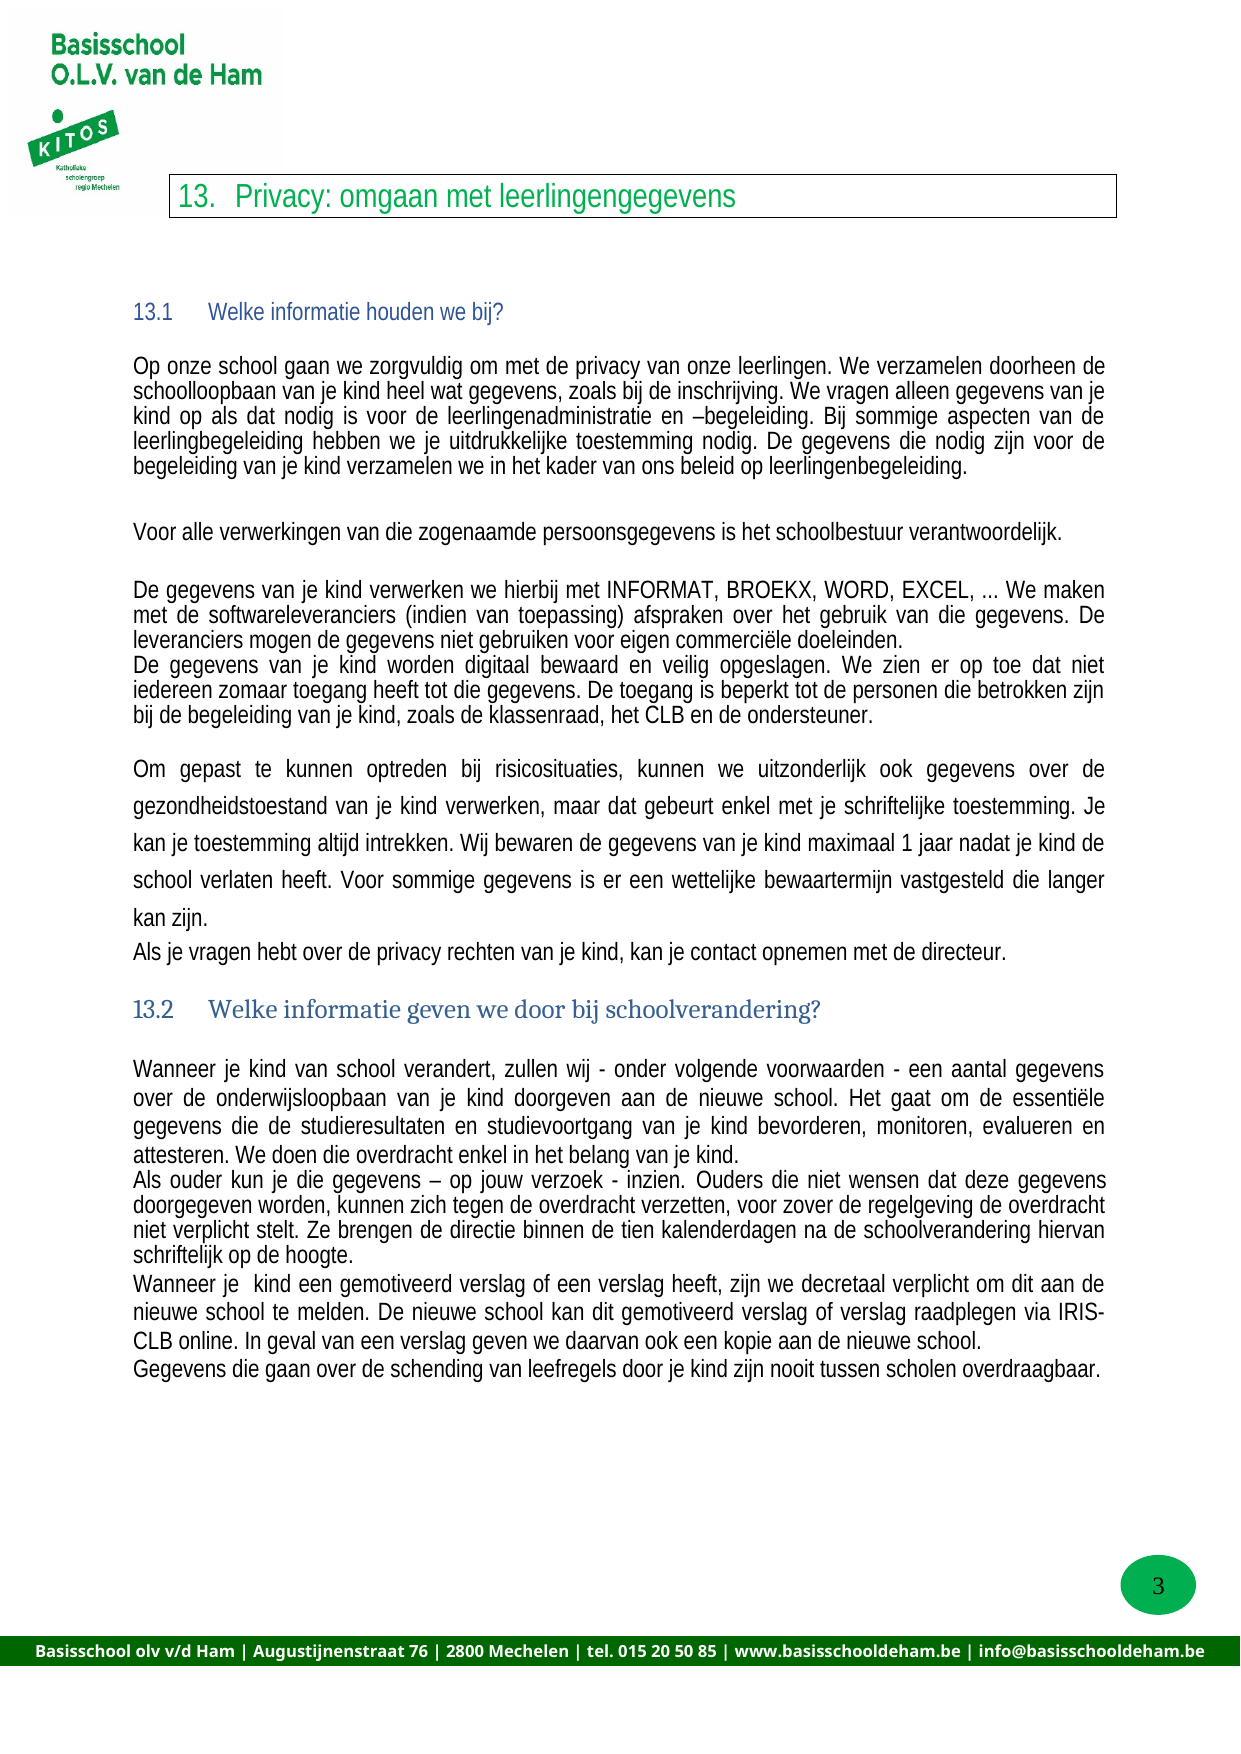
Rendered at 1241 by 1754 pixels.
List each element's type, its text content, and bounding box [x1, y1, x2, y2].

text De gegevens van je kind verwerken we hierbij met INFORMAT, BROEKX, WORD, EXCEL, ... We maken met de softwareleveranciers (indien van toepassing) afspraken over het gebruik van die gegevens. De leveranciers mogen de gegevens niet gebruiken voor eigen commerciële doeleinden. [133, 579, 1107, 654]
text Wanneer je kind van school verandert, zullen wij - onder volgende voorwaarden - een aantal gegevens over de onderwijsloopbaan van je kind doorgeven aan de nieuwe school. Het gaat om de essentiële gegevens die de studieresultaten en studievoortgang van je kind bevorderen, monitoren, evalueren en attesteren. We doen die overdracht enkel in het belang van je kind. [133, 1054, 1107, 1168]
text Voor alle verwerkingen van die zogenaamde persoonsgegevens is het schoolbestuur verantwoordelijk. [133, 517, 1107, 545]
text Privacy: omgaan met leerlingengegevens [170, 175, 1116, 217]
text Als ouder kun je die gegevens – op jouw verzoek - inzien. Ouders die niet wensen dat deze gegevens doorgegeven worden, kunnen zich tegen de overdracht verzetten, voor zover de regelgeving de overdracht niet verplicht stelt. Ze brengen de directie binnen de tien kalenderdagen na de schoolverandering hiervan schriftelijk op de hoogte. [133, 1168, 1107, 1268]
text De gegevens van je kind worden digitaal bewaard en veilig opgeslagen. We zien er op toe dat niet iedereen zomaar toegang heeft tot die gegevens. De toegang is beperkt tot de personen die betrokken zijn bij de begeleiding van je kind, zoals de klassenraad, het CLB en de ondersteuner. [133, 654, 1107, 729]
text Als je vragen hebt over de privacy rechten van je kind, kan je contact opnemen met de directeur. [133, 940, 1107, 965]
picture [7, 8, 283, 216]
text Op onze school gaan we zorgvuldig om met de privacy van onze leerlingen. We verzamelen doorheen de schoolloopbaan van je kind heel wat gegevens, zoals bij de inschrijving. We vragen alleen gegevens van je kind op als dat nodig is voor de leerlingenadministratie en –begeleiding. Bij sommige aspecten van de leerlingbegeleiding hebben we je uitdrukkelijke toestemming nodig. De gegevens die nodig zijn voor de begeleiding van je kind verzamelen we in het kader van ons beleid op leerlingenbegeleiding. [133, 354, 1107, 479]
subtitle Welke informatie geven we door bij schoolverandering? [133, 994, 1107, 1025]
subtitle Welke informatie houden we bij? [133, 297, 1107, 326]
text Gegevens die gaan over de schending van leefregels door je kind zijn nooit tussen scholen overdraagbaar. [133, 1354, 1107, 1383]
text Om gepast te kunnen optreden bij risicosituaties, kunnen we uitzonderlijk ook gegevens over de gezondheidstoestand van je kind verwerken, maar dat gebeurt enkel met je schriftelijke toestemming. Je kan je toestemming altijd intrekken. Wij bewaren de gegevens van je kind maximaal 1 jaar nadat je kind de school verlaten heeft. Voor sommige gegevens is er een wettelijke bewaartermijn vastgesteld die langer kan zijn. [133, 754, 1107, 931]
text Wanneer je kind een gemotiveerd verslag of een verslag heeft, zijn we decretaal verplicht om dit aan de nieuwe school te melden. De nieuwe school kan dit gemotiveerd verslag of verslag raadplegen via IRIS-CLB online. In geval van een verslag geven we daarvan ook een kopie aan de nieuwe school. [133, 1268, 1107, 1354]
